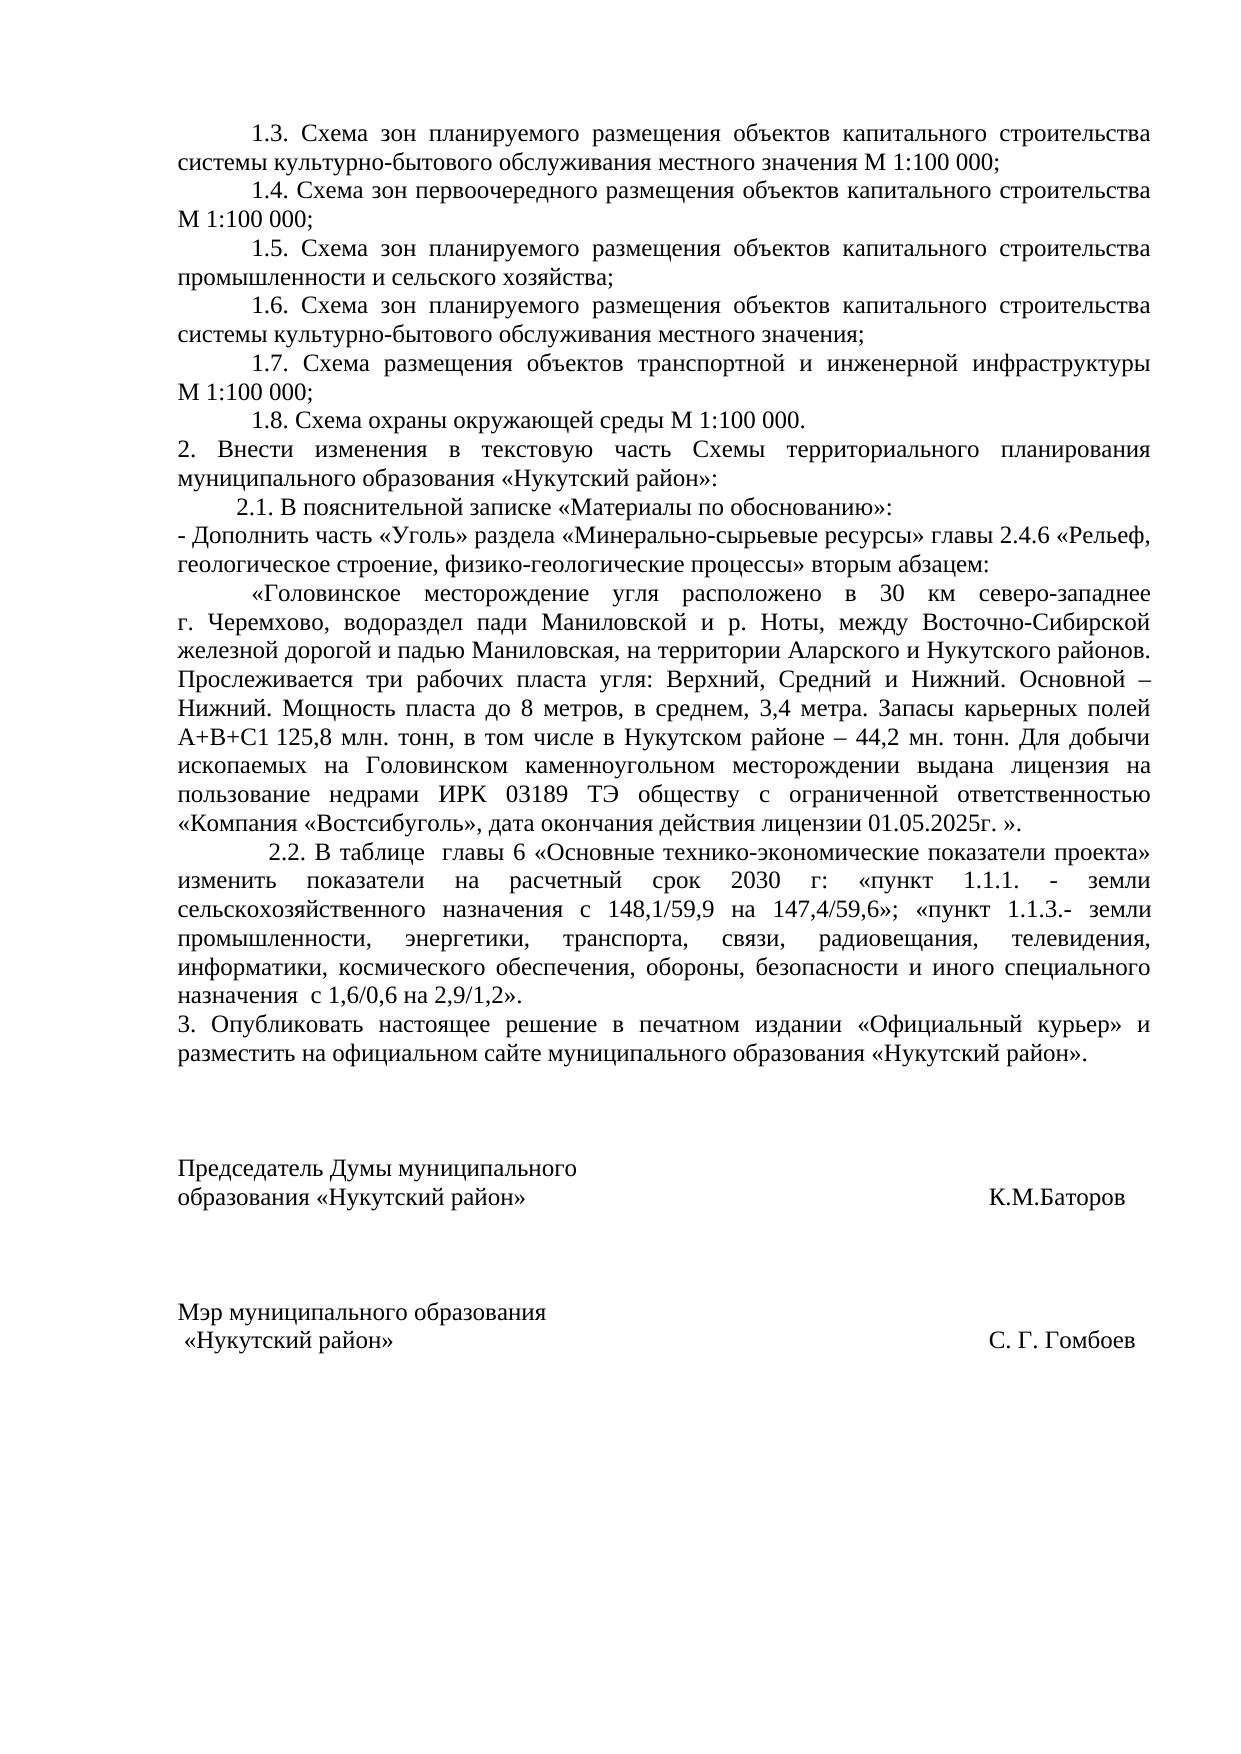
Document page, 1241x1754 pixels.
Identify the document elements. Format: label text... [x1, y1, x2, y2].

text 2. Внести изменения в текстовую часть Схемы территориального планирования муниципального образования «Нукутский район»: [177, 434, 1152, 492]
text 1.5. Схема зон планируемого размещения объектов капитального строительства промышленности и сельского хозяйства; [177, 233, 1152, 291]
text 2.2. В таблице главы 6 «Основные технико-экономические показатели проекта» изменить показатели на расчетный срок 2030 г: «пункт 1.1.1. - земли сельскохозяйственного назначения с 148,1/59,9 на 147,4/59,6»; «пункт 1.1.3.- земли промышленности, энергетики, транспорта, связи, радиовещания, телевидения, информатики, космического обеспечения, обороны, безопасности и иного специального назначения с 1,6/0,6 на 2,9/1,2». [177, 837, 1152, 1009]
text 1.3. Схема зон планируемого размещения объектов капитального строительства системы культурно-бытового обслуживания местного значения М 1:100 000; [177, 118, 1152, 176]
text «Нукутский район» С. Г. Гомбоев [177, 1326, 1152, 1354]
text 3. Опубликовать настоящее решение в печатном издании «Официальный курьер» и разместить на официальном сайте муниципального образования «Нукутский район». [177, 1009, 1152, 1067]
text 1.6. Схема зон планируемого размещения объектов капитального строительства системы культурно-бытового обслуживания местного значения; [177, 291, 1152, 348]
text Председатель Думы муниципального [177, 1153, 1152, 1182]
text 1.7. Схема размещения объектов транспортной и инженерной инфраструктуры М 1:100 000; [177, 348, 1152, 406]
text «Головинское месторождение угля расположено в 30 км северо-западнее г. Черемхово, водораздел пади Маниловской и р. Ноты, между Восточно-Сибирской железной дорогой и падью Маниловская, на территории Аларского и Нукутского районов. Прослеживается три рабочих пласта угля: Верхний, Средний и Нижний. Основной – Нижний. Мощность пласта до 8 метров, в среднем, 3,4 метра. Запасы карьерных полей А+В+С1 125,8 млн. тонн, в том числе в Нукутском районе – 44,2 мн. тонн. Для добычи ископаемых на Головинском каменноугольном месторождении выдана лицензия на пользование недрами ИРК 03189 ТЭ обществу с ограниченной ответственностью «Компания «Востсибуголь», дата окончания действия лицензии 01.05.2025г. ». [177, 578, 1152, 837]
text образования «Нукутский район» К.М.Баторов [177, 1182, 1152, 1211]
text 2.1. В пояснительной записке «Материалы по обоснованию»: [177, 492, 1152, 521]
text 1.8. Схема охраны окружающей среды М 1:100 000. [177, 406, 1152, 434]
text 1.4. Схема зон первоочередного размещения объектов капитального строительства М 1:100 000; [177, 176, 1152, 233]
text - Дополнить часть «Уголь» раздела «Минерально-сырьевые ресурсы» главы 2.4.6 «Рельеф, геологическое строение, физико-геологические процессы» вторым абзацем: [177, 521, 1152, 578]
text Мэр муниципального образования [177, 1297, 1152, 1326]
